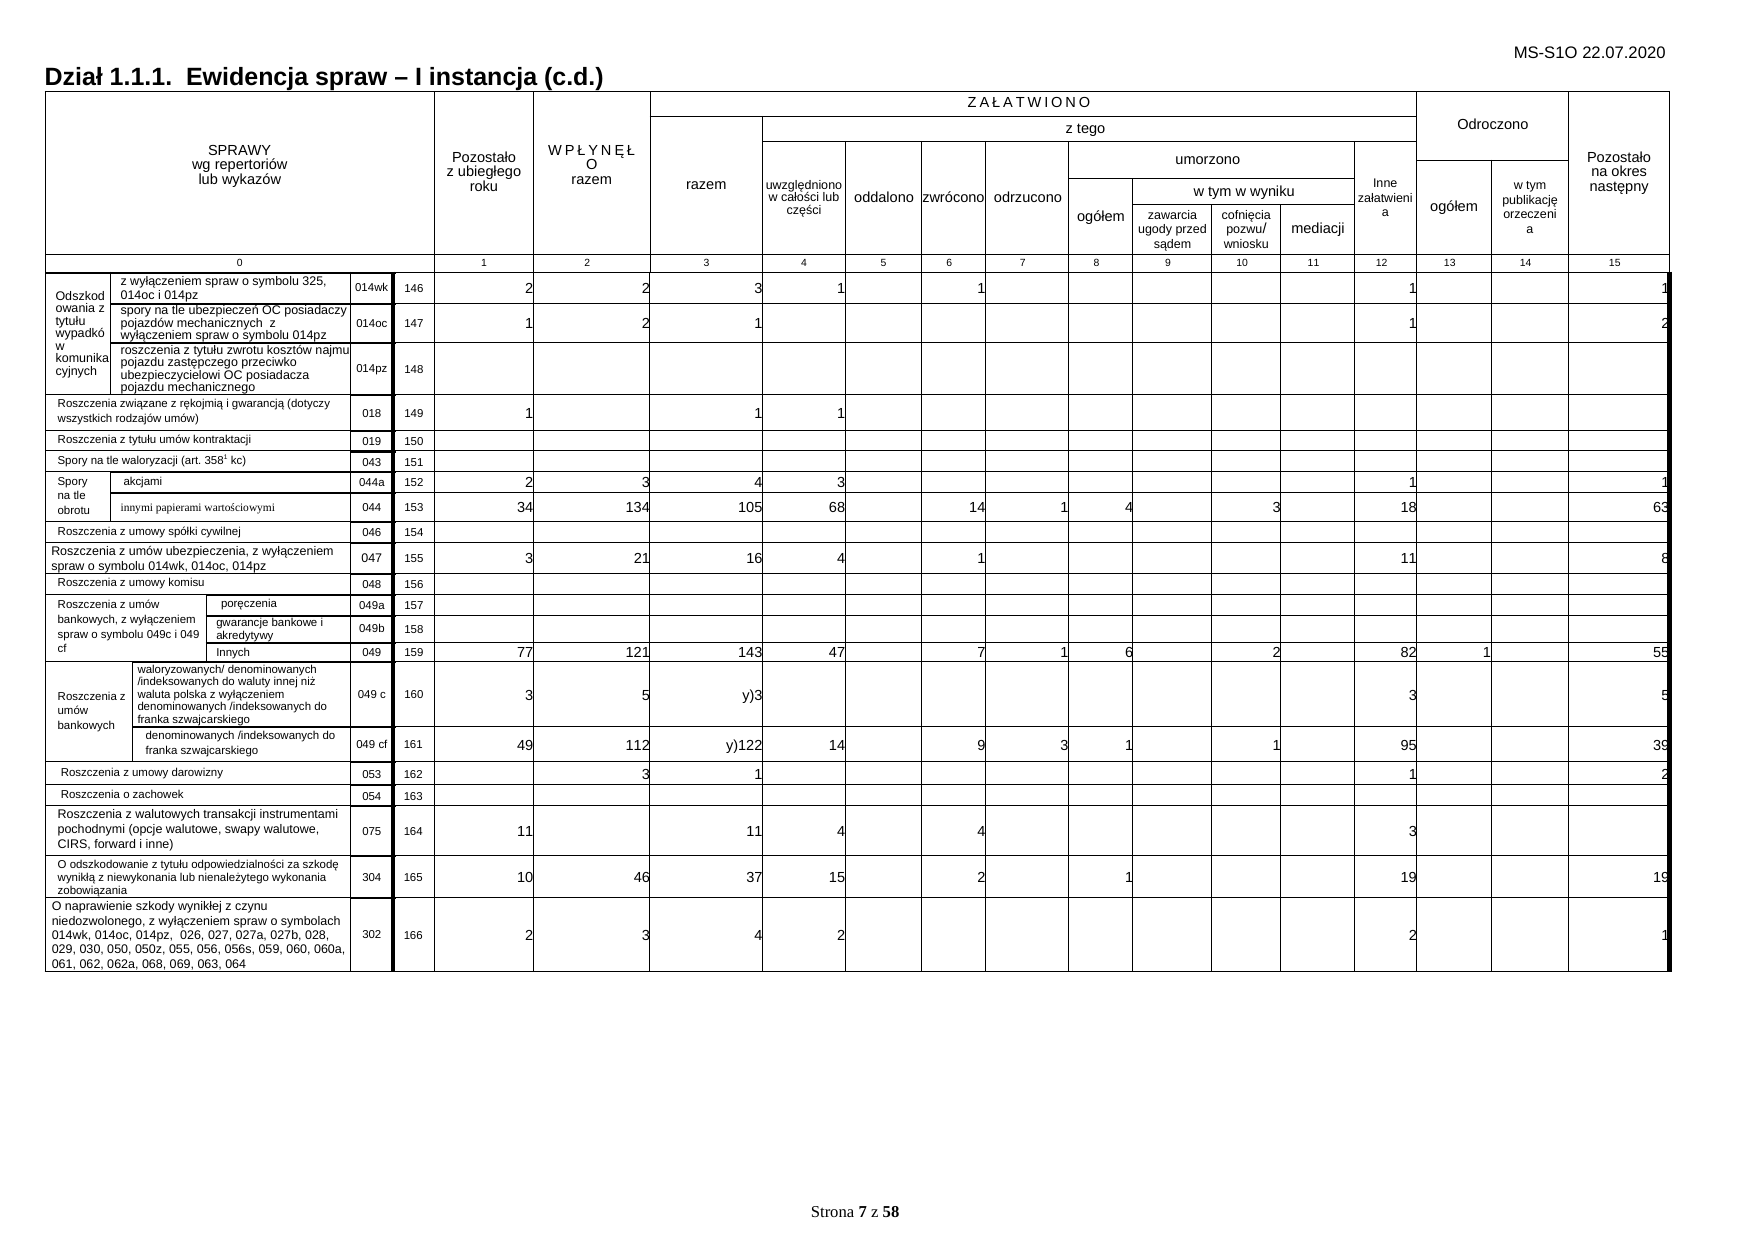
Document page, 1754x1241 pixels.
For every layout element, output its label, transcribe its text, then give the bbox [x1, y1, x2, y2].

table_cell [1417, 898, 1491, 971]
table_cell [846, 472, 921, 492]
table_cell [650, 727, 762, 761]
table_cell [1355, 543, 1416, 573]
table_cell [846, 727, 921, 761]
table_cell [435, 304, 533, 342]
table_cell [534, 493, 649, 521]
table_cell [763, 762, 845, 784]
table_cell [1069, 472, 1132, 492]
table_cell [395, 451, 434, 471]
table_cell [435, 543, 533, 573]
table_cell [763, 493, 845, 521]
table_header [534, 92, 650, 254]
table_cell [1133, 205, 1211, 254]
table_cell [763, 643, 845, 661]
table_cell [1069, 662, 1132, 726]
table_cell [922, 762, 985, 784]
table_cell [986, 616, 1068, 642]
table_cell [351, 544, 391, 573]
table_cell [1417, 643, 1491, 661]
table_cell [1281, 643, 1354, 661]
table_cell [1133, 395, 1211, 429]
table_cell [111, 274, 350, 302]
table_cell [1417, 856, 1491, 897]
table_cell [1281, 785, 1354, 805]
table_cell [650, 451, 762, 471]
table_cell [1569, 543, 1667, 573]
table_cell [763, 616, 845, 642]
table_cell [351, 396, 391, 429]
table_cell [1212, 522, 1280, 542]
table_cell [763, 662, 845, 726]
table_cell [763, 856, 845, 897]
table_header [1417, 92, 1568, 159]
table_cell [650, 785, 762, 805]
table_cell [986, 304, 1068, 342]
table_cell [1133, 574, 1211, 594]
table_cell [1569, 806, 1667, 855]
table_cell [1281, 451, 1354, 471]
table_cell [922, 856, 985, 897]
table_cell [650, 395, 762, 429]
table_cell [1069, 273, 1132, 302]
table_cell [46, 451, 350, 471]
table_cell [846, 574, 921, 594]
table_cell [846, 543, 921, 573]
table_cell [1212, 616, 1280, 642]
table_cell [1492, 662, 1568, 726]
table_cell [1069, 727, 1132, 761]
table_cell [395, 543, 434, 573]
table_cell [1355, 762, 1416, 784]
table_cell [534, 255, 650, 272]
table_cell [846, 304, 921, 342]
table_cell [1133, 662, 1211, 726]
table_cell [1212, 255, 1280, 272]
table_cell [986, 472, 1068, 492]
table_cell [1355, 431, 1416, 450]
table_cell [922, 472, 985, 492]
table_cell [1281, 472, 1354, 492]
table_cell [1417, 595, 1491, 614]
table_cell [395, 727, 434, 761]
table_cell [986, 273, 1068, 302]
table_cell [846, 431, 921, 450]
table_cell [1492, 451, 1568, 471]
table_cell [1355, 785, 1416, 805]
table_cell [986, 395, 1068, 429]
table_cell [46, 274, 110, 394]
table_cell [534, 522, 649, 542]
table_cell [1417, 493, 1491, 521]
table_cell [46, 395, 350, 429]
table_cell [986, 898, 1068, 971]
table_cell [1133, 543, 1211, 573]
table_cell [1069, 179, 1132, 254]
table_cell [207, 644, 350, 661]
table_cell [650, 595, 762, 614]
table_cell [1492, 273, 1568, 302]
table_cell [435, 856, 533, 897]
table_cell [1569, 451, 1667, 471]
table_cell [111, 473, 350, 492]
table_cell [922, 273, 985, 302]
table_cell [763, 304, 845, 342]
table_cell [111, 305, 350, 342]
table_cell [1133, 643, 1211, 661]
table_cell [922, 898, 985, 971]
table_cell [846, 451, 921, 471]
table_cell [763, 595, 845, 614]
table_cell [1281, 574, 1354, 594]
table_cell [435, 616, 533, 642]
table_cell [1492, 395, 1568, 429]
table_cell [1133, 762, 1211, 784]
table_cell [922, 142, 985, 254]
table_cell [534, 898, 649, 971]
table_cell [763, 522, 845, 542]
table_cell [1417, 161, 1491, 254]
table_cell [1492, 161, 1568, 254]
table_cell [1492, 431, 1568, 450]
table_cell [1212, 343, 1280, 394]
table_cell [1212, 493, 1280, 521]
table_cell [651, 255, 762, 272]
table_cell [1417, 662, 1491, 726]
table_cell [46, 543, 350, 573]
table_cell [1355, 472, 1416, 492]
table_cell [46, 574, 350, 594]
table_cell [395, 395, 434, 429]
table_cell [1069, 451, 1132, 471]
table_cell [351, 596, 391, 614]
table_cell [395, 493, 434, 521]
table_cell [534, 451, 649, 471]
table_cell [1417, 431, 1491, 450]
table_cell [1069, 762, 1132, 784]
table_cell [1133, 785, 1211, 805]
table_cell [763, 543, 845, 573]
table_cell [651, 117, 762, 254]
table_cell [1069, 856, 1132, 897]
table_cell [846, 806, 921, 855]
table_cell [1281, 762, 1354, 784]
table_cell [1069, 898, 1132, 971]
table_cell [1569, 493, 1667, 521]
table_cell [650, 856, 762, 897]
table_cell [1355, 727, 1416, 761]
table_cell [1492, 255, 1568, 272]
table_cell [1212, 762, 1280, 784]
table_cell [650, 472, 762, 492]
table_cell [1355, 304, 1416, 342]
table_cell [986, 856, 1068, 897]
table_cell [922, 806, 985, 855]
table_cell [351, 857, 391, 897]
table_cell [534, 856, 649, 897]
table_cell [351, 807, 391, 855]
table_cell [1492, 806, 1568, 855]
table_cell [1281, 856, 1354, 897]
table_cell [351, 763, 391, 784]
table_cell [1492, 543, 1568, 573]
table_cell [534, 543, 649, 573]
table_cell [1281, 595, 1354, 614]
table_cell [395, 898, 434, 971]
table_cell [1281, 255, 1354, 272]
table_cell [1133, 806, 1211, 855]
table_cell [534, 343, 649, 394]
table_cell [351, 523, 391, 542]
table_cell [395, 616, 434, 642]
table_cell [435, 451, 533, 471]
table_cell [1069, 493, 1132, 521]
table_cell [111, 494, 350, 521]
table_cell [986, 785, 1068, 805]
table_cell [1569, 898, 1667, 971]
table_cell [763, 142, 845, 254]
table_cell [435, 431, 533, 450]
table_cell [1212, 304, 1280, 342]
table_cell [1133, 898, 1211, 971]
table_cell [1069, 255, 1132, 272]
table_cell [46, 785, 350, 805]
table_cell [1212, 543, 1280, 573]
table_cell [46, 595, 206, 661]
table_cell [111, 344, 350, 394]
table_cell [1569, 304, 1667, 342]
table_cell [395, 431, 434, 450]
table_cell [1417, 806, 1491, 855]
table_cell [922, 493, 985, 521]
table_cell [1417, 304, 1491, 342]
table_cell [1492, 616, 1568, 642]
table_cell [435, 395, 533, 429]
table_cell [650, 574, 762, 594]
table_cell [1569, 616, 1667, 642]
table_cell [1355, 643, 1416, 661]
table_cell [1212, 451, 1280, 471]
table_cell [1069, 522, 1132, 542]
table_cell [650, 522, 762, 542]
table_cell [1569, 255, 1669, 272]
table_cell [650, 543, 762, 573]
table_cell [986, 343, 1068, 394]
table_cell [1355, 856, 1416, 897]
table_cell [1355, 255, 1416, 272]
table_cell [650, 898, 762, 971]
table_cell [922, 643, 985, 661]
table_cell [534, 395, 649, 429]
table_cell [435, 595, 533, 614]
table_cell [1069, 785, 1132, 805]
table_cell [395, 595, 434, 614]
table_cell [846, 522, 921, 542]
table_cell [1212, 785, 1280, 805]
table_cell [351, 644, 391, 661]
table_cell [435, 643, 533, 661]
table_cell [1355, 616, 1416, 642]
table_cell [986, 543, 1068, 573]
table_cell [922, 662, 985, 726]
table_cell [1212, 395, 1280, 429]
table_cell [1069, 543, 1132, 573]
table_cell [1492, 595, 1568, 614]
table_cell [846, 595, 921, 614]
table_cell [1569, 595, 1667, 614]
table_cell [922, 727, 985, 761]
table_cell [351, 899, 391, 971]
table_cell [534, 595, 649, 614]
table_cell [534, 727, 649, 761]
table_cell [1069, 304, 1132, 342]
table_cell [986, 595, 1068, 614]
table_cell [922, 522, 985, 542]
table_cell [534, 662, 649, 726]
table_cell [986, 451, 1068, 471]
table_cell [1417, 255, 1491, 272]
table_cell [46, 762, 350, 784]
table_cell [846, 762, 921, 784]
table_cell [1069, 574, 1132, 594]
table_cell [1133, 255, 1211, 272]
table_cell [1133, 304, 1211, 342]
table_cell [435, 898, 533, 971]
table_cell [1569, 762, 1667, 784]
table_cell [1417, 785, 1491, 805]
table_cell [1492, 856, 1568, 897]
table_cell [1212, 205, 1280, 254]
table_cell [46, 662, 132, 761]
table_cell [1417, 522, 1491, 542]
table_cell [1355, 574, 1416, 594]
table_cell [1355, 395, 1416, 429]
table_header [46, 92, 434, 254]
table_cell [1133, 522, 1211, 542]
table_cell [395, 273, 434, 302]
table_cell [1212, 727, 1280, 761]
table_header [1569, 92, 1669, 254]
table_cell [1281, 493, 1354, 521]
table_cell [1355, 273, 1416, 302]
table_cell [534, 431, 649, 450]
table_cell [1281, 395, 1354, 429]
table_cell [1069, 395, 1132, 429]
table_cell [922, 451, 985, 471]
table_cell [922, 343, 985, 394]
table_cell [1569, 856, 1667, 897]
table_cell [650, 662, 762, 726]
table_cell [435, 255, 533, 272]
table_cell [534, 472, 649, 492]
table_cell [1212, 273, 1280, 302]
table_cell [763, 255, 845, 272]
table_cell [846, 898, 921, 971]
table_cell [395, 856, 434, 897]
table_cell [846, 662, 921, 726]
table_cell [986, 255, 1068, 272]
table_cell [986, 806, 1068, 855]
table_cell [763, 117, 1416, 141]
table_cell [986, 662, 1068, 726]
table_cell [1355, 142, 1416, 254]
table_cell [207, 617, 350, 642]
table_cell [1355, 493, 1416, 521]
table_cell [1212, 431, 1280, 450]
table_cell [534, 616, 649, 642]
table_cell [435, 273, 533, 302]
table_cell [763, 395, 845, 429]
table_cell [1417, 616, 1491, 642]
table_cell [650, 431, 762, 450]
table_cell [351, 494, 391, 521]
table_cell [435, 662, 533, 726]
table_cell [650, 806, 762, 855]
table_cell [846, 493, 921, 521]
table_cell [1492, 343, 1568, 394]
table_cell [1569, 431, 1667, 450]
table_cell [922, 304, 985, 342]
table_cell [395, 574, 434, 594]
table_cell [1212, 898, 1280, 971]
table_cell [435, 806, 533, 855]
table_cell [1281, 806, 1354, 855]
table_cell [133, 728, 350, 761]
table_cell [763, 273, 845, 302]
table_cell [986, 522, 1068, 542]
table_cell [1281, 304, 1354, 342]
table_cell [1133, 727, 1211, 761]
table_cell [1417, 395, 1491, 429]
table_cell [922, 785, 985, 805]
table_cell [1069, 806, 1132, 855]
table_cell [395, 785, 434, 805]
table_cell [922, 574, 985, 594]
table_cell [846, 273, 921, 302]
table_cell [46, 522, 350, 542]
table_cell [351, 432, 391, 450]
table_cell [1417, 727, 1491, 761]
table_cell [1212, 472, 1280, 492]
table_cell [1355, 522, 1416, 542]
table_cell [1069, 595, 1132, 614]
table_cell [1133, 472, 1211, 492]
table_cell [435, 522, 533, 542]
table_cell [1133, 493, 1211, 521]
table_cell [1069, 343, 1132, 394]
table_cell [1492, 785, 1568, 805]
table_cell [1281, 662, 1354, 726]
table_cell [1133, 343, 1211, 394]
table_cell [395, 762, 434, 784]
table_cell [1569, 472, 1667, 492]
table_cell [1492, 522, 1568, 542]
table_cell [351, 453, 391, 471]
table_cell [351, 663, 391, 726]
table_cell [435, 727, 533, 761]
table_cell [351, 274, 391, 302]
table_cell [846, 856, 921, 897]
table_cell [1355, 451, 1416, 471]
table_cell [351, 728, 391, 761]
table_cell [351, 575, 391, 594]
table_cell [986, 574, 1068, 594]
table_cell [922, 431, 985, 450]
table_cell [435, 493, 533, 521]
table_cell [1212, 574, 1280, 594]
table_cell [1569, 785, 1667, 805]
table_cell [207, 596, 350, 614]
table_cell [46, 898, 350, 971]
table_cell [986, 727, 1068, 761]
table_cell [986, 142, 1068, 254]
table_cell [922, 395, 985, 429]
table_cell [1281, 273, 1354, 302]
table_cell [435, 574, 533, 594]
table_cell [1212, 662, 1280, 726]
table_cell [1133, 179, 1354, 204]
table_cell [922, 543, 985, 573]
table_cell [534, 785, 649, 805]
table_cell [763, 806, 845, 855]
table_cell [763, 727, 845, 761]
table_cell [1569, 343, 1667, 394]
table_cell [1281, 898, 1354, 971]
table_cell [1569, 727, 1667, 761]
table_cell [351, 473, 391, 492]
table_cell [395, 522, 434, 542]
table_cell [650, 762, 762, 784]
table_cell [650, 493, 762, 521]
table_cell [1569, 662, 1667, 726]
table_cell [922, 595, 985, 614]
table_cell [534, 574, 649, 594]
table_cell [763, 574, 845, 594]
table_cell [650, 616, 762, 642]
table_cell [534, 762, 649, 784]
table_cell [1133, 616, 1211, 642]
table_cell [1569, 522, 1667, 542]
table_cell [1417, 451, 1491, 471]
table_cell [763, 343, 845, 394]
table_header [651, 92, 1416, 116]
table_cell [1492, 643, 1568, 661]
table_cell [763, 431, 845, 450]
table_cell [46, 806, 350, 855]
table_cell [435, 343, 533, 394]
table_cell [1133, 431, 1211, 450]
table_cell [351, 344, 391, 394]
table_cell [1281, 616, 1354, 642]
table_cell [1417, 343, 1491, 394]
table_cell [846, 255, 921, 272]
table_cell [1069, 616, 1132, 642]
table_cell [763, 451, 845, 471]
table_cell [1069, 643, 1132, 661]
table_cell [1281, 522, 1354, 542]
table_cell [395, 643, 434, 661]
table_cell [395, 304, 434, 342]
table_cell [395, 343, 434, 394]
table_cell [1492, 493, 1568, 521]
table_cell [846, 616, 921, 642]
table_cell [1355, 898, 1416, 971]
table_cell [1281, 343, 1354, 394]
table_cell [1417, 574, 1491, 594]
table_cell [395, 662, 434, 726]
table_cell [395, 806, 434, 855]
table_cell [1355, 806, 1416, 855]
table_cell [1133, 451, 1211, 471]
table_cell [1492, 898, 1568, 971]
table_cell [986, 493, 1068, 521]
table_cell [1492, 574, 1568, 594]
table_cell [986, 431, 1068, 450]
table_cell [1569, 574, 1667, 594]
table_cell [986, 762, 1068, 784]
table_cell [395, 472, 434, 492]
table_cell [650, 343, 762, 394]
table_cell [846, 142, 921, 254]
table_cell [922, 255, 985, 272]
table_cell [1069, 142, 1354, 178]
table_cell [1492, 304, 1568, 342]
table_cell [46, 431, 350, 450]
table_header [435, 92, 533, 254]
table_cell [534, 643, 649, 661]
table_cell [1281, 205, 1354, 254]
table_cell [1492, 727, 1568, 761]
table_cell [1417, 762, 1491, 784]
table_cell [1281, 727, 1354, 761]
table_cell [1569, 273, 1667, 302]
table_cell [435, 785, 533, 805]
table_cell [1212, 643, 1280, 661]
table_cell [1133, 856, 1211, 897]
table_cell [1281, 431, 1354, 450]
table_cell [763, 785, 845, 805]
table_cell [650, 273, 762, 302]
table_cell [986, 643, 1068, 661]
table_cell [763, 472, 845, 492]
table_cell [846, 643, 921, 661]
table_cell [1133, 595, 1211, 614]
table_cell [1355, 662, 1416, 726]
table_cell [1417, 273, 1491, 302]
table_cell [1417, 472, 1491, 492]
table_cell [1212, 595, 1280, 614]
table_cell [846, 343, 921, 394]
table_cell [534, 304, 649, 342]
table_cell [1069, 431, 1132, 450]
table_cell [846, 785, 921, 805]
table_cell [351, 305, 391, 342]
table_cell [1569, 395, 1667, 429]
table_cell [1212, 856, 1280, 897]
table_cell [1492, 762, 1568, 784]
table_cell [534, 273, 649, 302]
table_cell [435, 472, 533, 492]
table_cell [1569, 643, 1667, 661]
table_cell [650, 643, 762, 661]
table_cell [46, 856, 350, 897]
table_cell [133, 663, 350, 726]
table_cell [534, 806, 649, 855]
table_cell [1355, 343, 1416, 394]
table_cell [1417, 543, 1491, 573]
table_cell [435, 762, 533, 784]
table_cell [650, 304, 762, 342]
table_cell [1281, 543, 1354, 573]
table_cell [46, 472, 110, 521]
text Dział 1.1.1. Ewidencja spraw – I instancja (c.d.) [44, 62, 1665, 91]
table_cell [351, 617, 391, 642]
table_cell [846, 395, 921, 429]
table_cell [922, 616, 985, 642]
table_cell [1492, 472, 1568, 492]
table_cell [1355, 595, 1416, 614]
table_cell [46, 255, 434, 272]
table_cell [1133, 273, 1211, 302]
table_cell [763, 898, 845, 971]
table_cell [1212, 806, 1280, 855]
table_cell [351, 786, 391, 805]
